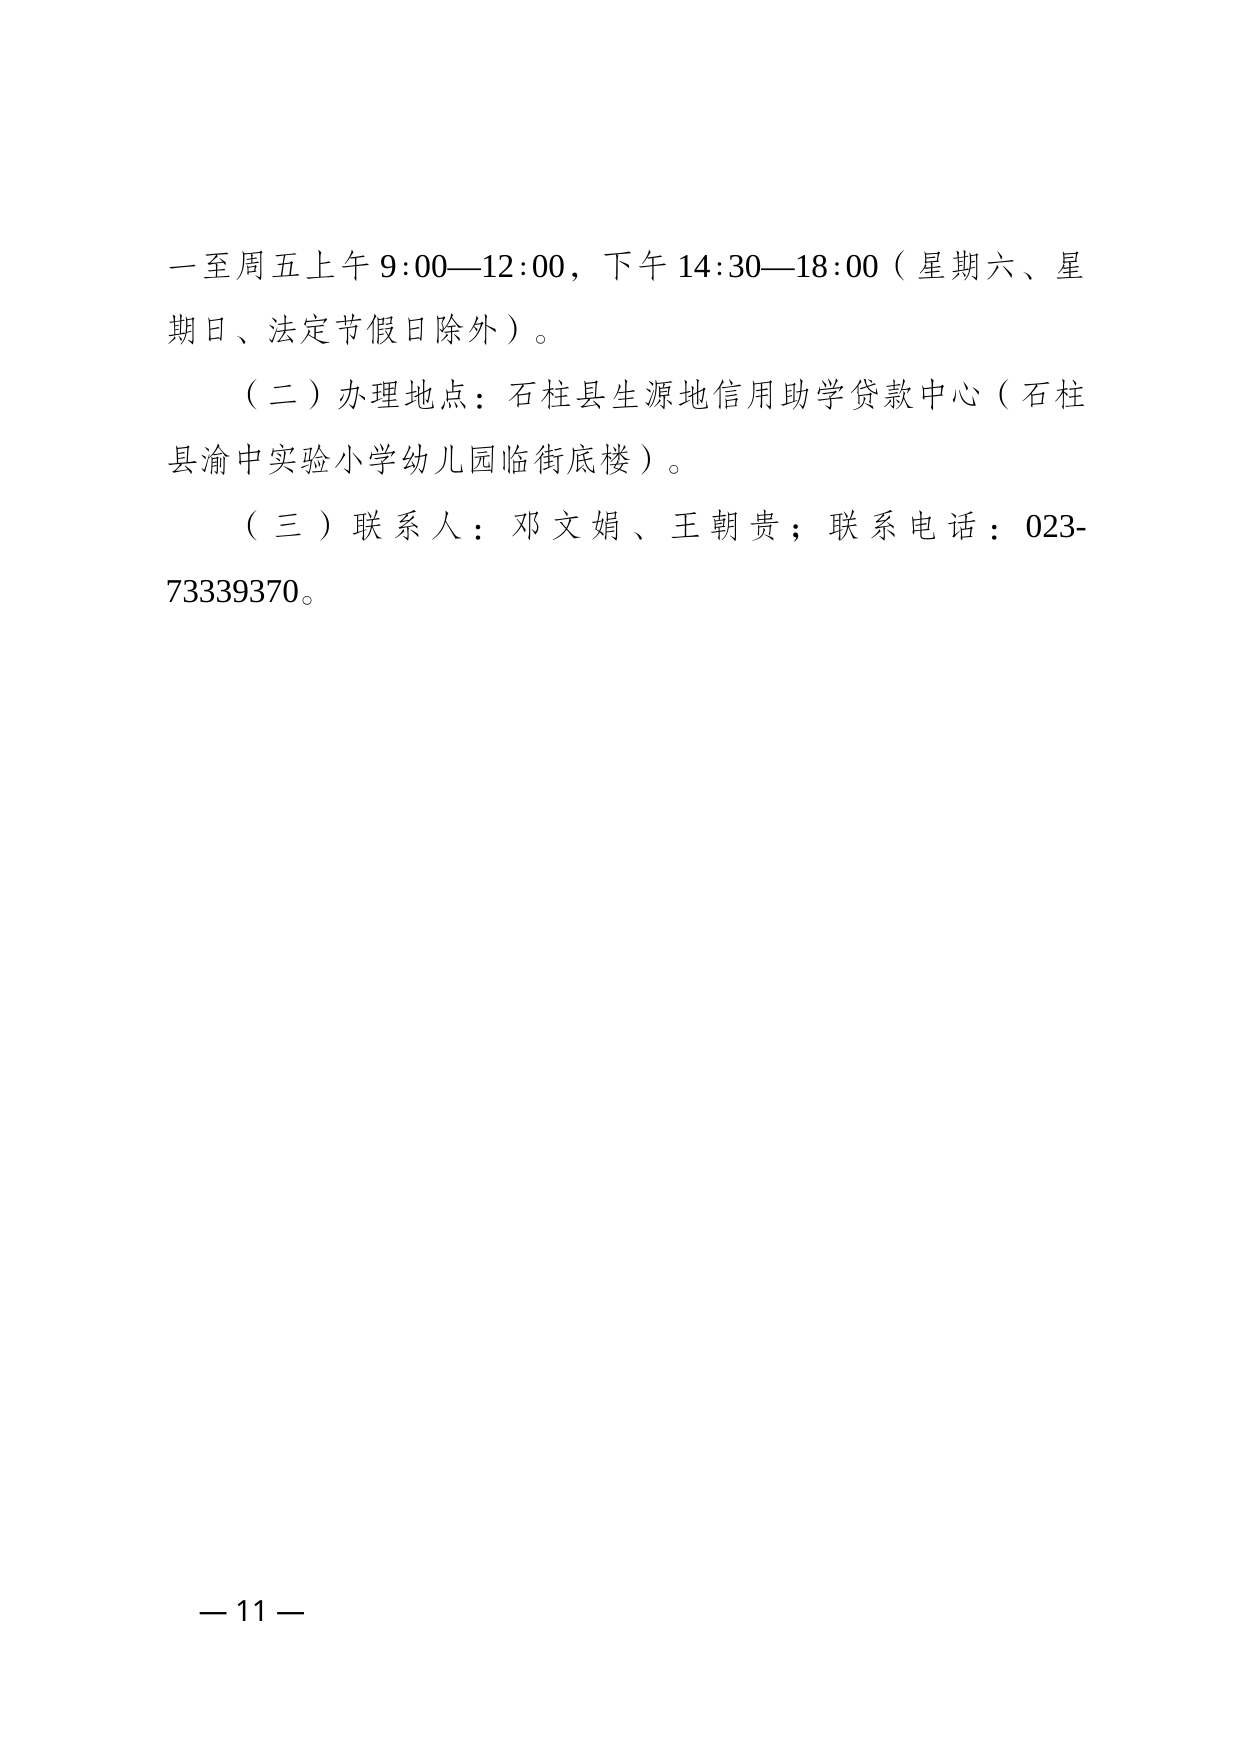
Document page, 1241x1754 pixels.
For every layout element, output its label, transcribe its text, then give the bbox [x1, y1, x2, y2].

text （二）办理地点：石柱县生源地信用助学贷款中心（石柱县渝中实验小学幼儿园临街底楼）。 [165, 363, 1087, 493]
text （一）办理时间：2023年7月25日—2023年10月15日周一至周五上午9∶00—12∶00，下午14∶30—18∶00（星期六、星期日、法定节假日除外）。 [165, 233, 1087, 363]
text （三）联系人：邓文娟、王朝贵；联系电话：023-73339370。 [165, 493, 1087, 623]
